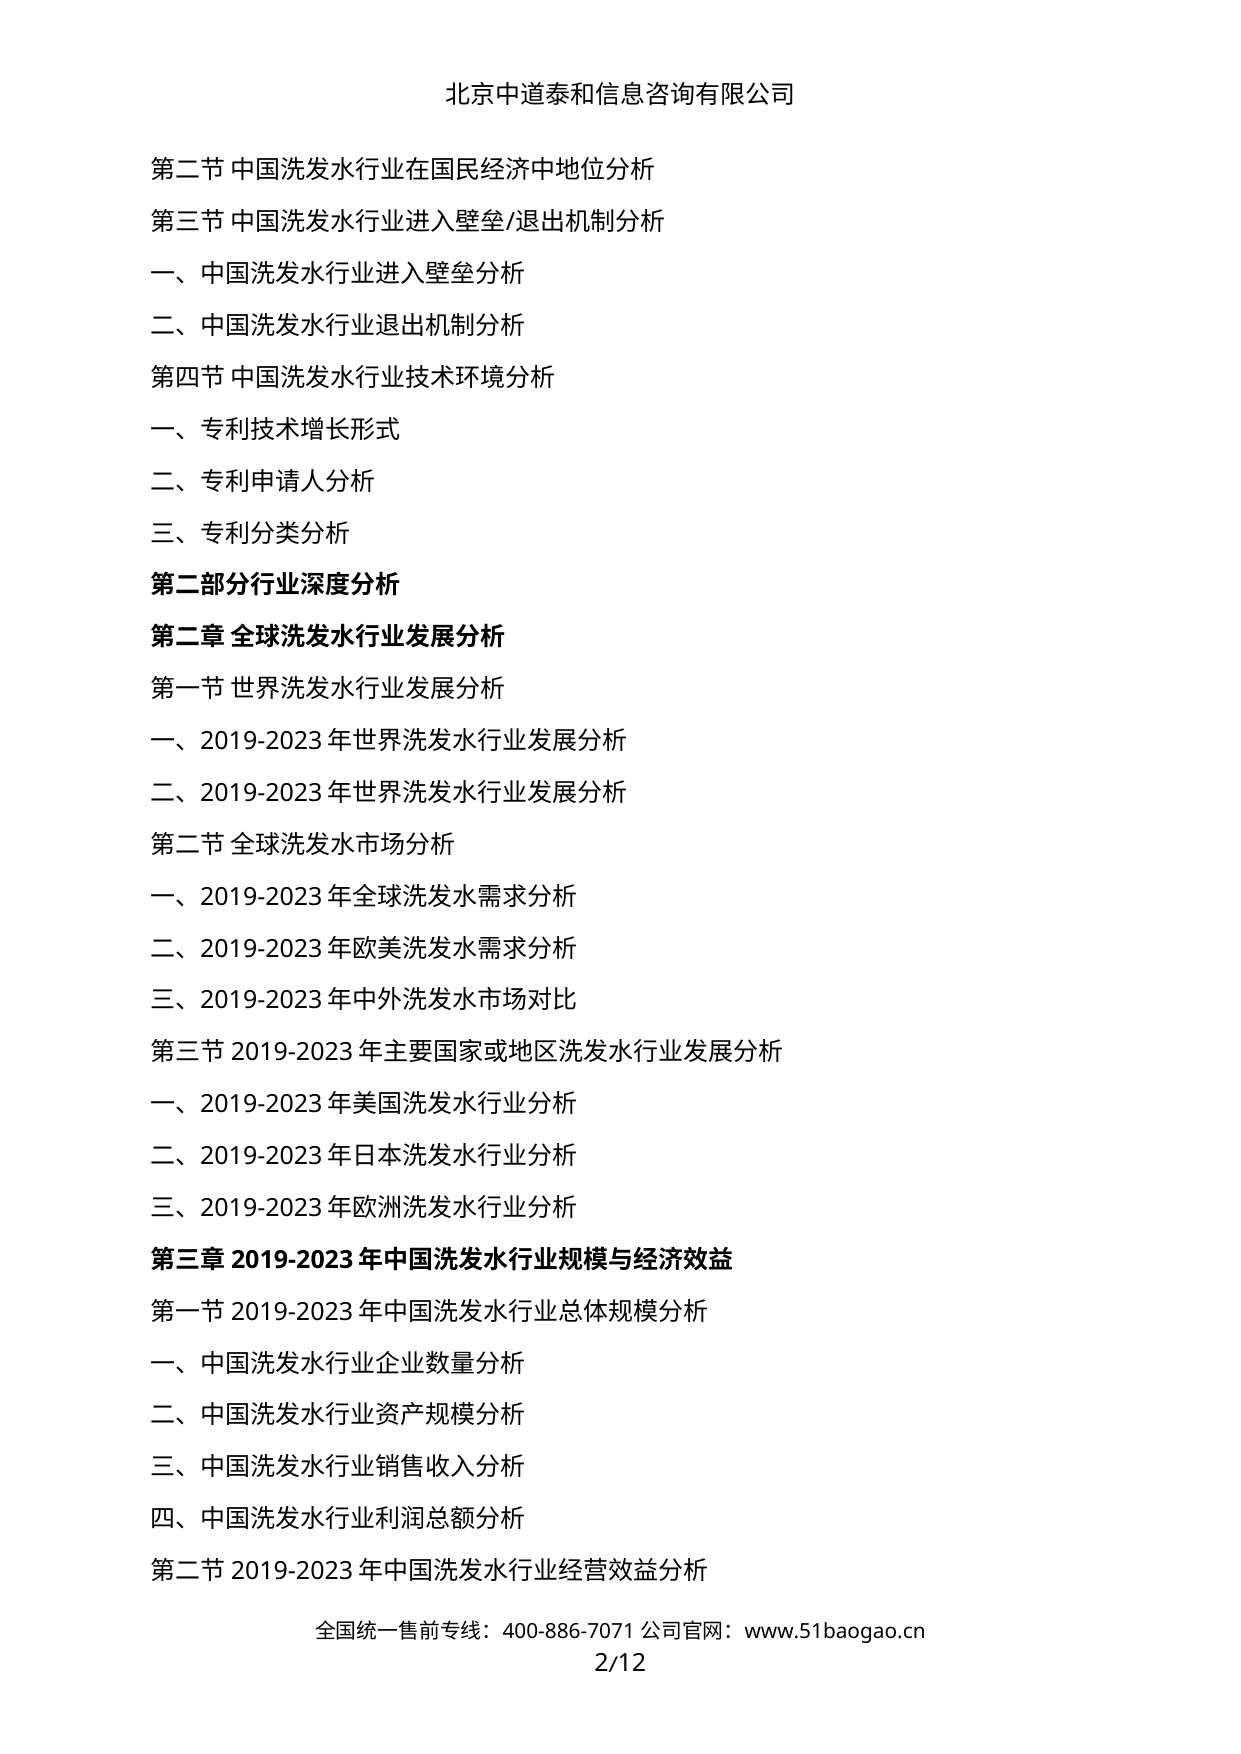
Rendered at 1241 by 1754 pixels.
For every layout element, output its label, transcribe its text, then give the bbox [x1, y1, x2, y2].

text 一、2019-2023年美国洗发水行业分析 [150, 1084, 1090, 1120]
text 三、中国洗发水行业销售收入分析 [150, 1447, 1090, 1483]
text 一、2019-2023年全球洗发水需求分析 [150, 876, 1090, 912]
text 第二章 全球洗发水行业发展分析 [150, 617, 1090, 653]
text 一、中国洗发水行业进入壁垒分析 [150, 254, 1090, 290]
text 四、中国洗发水行业利润总额分析 [150, 1499, 1090, 1535]
text 三、专利分类分析 [150, 513, 1090, 549]
text 一、2019-2023年世界洗发水行业发展分析 [150, 721, 1090, 757]
text 二、2019-2023年欧美洗发水需求分析 [150, 928, 1090, 964]
text 第三节 中国洗发水行业进入壁垒/退出机制分析 [150, 202, 1090, 238]
text 一、专利技术增长形式 [150, 409, 1090, 446]
text 第一节 世界洗发水行业发展分析 [150, 669, 1090, 705]
text 第二节 2019-2023年中国洗发水行业经营效益分析 [150, 1551, 1090, 1587]
text 第三章 2019-2023年中国洗发水行业规模与经济效益 [150, 1239, 1090, 1276]
text 一、中国洗发水行业企业数量分析 [150, 1343, 1090, 1379]
text 三、2019-2023年中外洗发水市场对比 [150, 980, 1090, 1016]
text 第二部分行业深度分析 [150, 565, 1090, 601]
text 二、2019-2023年世界洗发水行业发展分析 [150, 772, 1090, 809]
text 二、专利申请人分析 [150, 461, 1090, 497]
text 三、2019-2023年欧洲洗发水行业分析 [150, 1187, 1090, 1224]
text 二、2019-2023年日本洗发水行业分析 [150, 1136, 1090, 1172]
text 第一节 2019-2023年中国洗发水行业总体规模分析 [150, 1291, 1090, 1327]
text 第二节 中国洗发水行业在国民经济中地位分析 [150, 150, 1090, 186]
text 第三节 2019-2023年主要国家或地区洗发水行业发展分析 [150, 1032, 1090, 1068]
text 二、中国洗发水行业资产规模分析 [150, 1395, 1090, 1431]
text 二、中国洗发水行业退出机制分析 [150, 306, 1090, 342]
text 第二节 全球洗发水市场分析 [150, 824, 1090, 861]
text 第四节 中国洗发水行业技术环境分析 [150, 357, 1090, 394]
